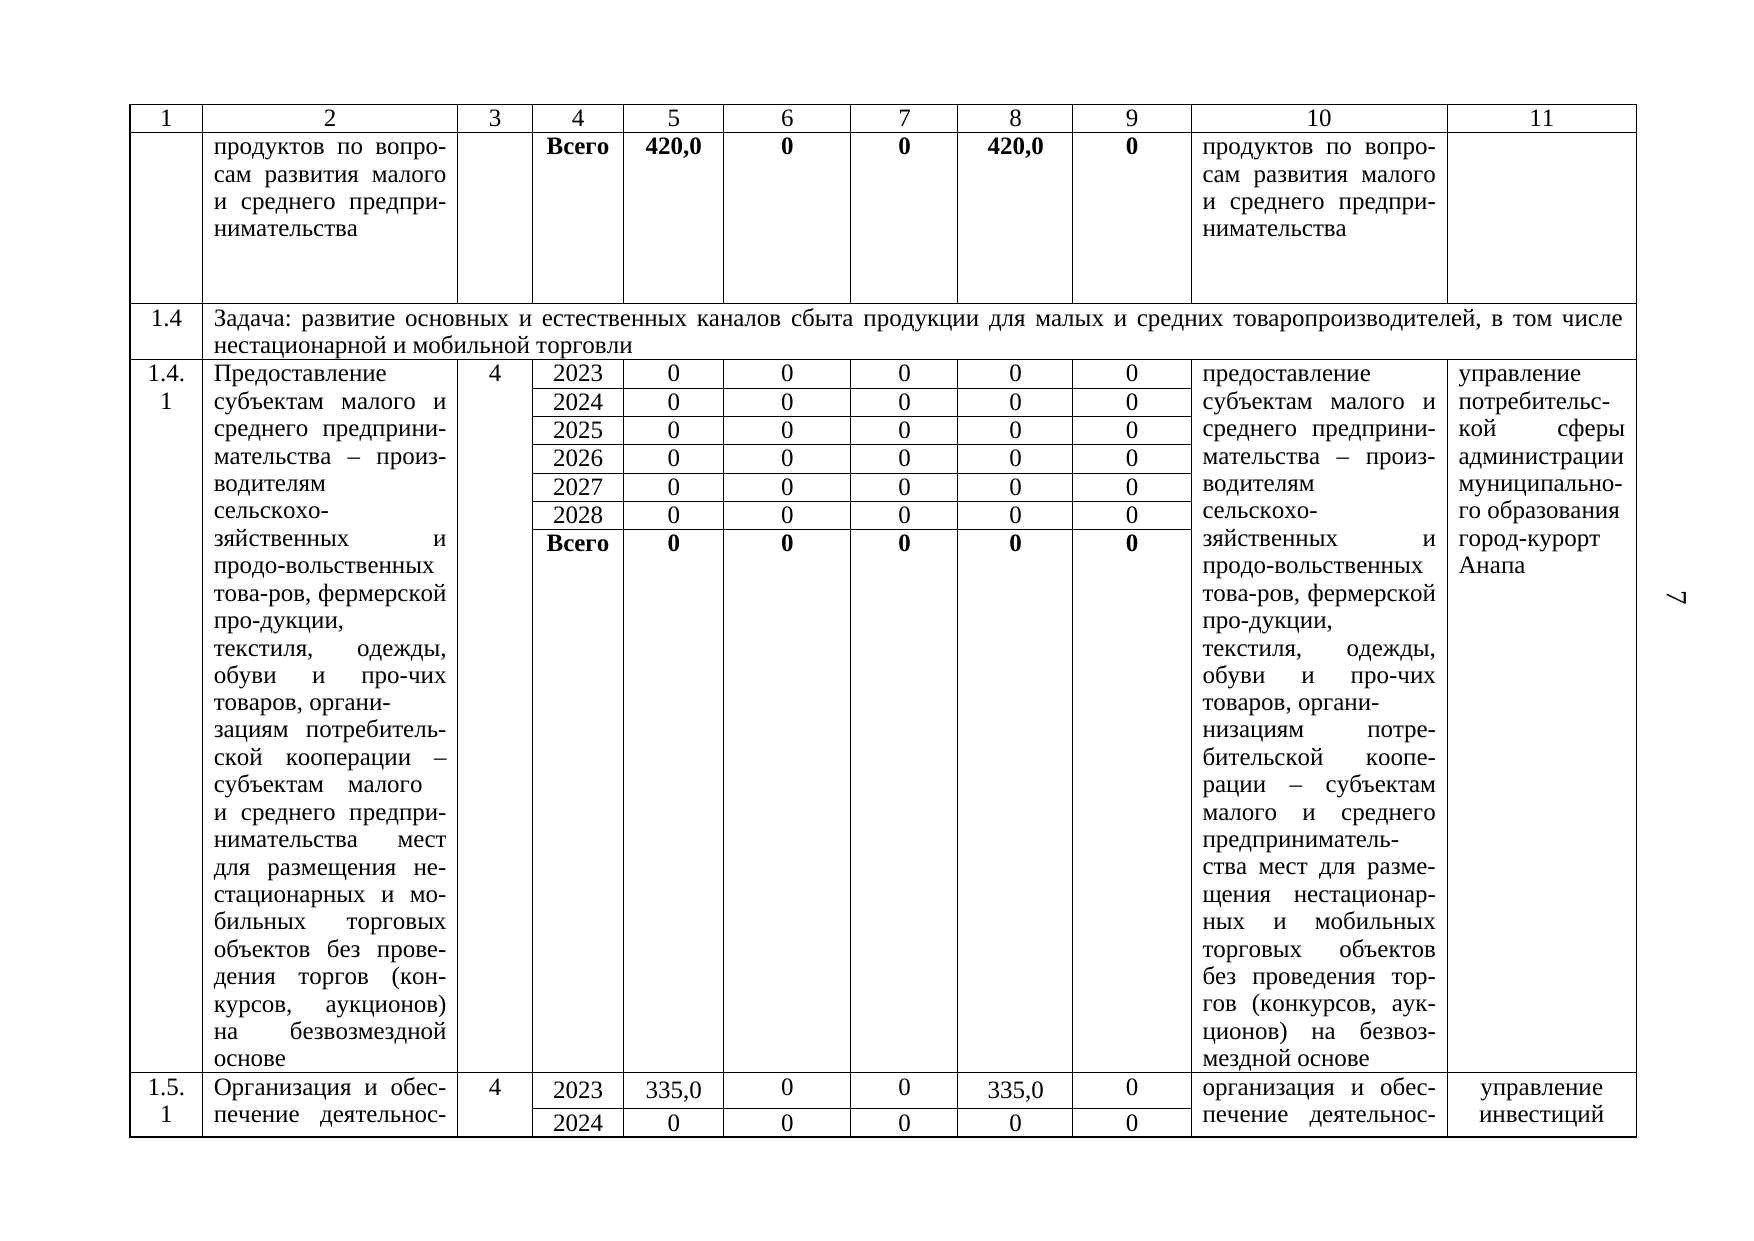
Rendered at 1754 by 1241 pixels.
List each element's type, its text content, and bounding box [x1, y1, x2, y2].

table_cell 0 [724, 1109, 850, 1136]
table_cell 0 [958, 389, 1072, 416]
table_header 2 [203, 105, 457, 132]
table_cell 0 [724, 502, 850, 529]
table_cell 0 [724, 360, 850, 387]
table_cell 0 [724, 445, 850, 472]
table_cell Всего [533, 530, 623, 1072]
table_cell 0 [724, 133, 850, 303]
table_cell 0 [624, 474, 723, 501]
table_cell 0 [724, 389, 850, 416]
table_cell 2026 [533, 445, 623, 472]
table_cell 2024 [533, 1109, 623, 1136]
table_cell 0 [1073, 502, 1191, 529]
table_header 6 [724, 105, 850, 132]
table_cell 0 [624, 502, 723, 529]
table_cell 0 [624, 530, 723, 1072]
table_cell 0 [1073, 417, 1191, 444]
table_cell 335,0 [958, 1073, 1072, 1108]
table_cell 1.4.1 [131, 360, 202, 1072]
table_cell 0 [1073, 1073, 1191, 1108]
table_cell 420,0 [624, 133, 723, 303]
table_cell 0 [958, 445, 1072, 472]
table_cell 2024 [533, 389, 623, 416]
table_cell 1.4 [131, 304, 202, 359]
table_cell 2028 [533, 502, 623, 529]
table_cell Организация и обес-печение деятельнос-ти коворкинг-центра для субъектов малого и среднего предпри-нимательства,а также физических лиц, применяющих спе-циальный налоговый режим «Налог на профессиональный доход» [203, 1073, 457, 1136]
table_cell 0 [851, 530, 957, 1072]
table_cell 0 [851, 474, 957, 501]
table_cell 0 [724, 474, 850, 501]
table_cell 0 [1073, 360, 1191, 387]
table_cell 4 [458, 1073, 532, 1136]
table_cell 420,0 [958, 133, 1072, 303]
table_cell 335,0 [624, 1073, 723, 1108]
table_header 1 [131, 105, 202, 132]
table_cell 1.5.1 [131, 1073, 202, 1136]
table_header 3 [458, 105, 532, 132]
table_cell 0 [1073, 445, 1191, 472]
table_header 4 [533, 105, 623, 132]
table_header 9 [1073, 105, 1191, 132]
table_cell 2023 [533, 360, 623, 387]
table_cell 0 [624, 360, 723, 387]
table_cell 0 [624, 445, 723, 472]
table_cell 0 [624, 389, 723, 416]
table_cell 0 [624, 417, 723, 444]
table_cell 0 [958, 417, 1072, 444]
table_cell 4 [458, 360, 532, 1072]
table_header 7 [851, 105, 957, 132]
table_cell Предоставление субъектам малого и среднего предприни-мательства – произ-водителям сельскохо-зяйственных и продо-вольственных това-ров, фермерской про-дукции, текстиля, одежды, обуви и про-чих товаров, органи- зациям потребитель-ской кооперации – субъектам малого и среднего предпри-нимательства мест для размещения не-стационарных и мо-бильных торговых объектов без прове-дения торгов (кон-курсов, аукционов) на безвозмездной основе [203, 360, 457, 1072]
table_header 11 [1448, 105, 1636, 132]
table_cell Задача: развитие основных и естественных каналов сбыта продукции для малых и средних товаропроизводителей, в том числе нестационарной и мобильной торговли [203, 304, 1636, 359]
table_cell 0 [851, 502, 957, 529]
table_cell 0 [958, 530, 1072, 1072]
table_cell 0 [851, 389, 957, 416]
table_cell 2023 [533, 1073, 623, 1108]
table_cell организация и обес-печение деятельнос-ти коворкинг-центра для субъектов малого и среднего предпри-нимательства,а также физических лиц, применяющих спе-циальный налоговый режим «Налог на профессиональный доход» [1192, 1073, 1447, 1136]
table_cell 0 [624, 1109, 723, 1136]
table_cell 2025 [533, 417, 623, 444]
table_cell 0 [1073, 474, 1191, 501]
table_cell 0 [851, 1109, 957, 1136]
table_cell Всего [533, 133, 623, 303]
table_header 10 [1192, 105, 1447, 132]
table_cell предоставление субъектам малого и среднего предприни-мательства – произ-водителям сельскохо-зяйственных и продо-вольственных това-ров, фермерской про-дукции, текстиля, одежды, обуви и про-чих товаров, органи- низациям потре-бительской коопе-рации – субъектам малого и среднего предприниматель- ства мест для разме-щения нестационар-ных и мобильных торговых объектов без проведения тор-гов (конкурсов, аук-ционов) на безвоз-мездной основе [1192, 360, 1447, 1072]
table_cell 0 [851, 1073, 957, 1108]
table_cell 0 [1073, 1109, 1191, 1136]
table_cell 0 [958, 474, 1072, 501]
table_header 8 [958, 105, 1072, 132]
table_cell 0 [1073, 389, 1191, 416]
table_cell 0 [851, 417, 957, 444]
table_cell 0 [958, 1109, 1072, 1136]
table_header 5 [624, 105, 723, 132]
table_cell 0 [851, 133, 957, 303]
table_cell управление инвестиций и перспектив-ного развития [1448, 1073, 1636, 1136]
table_cell 0 [1073, 133, 1191, 303]
table_cell 0 [724, 417, 850, 444]
table_cell 0 [851, 445, 957, 472]
table_cell 0 [724, 530, 850, 1072]
table_cell 0 [851, 360, 957, 387]
table_cell управление потребительс-кой сферы администрации муниципально-го образования город-курорт Анапа [1448, 360, 1636, 1072]
table_cell 0 [1073, 530, 1191, 1072]
table_cell 0 [958, 360, 1072, 387]
table_cell 0 [724, 1073, 850, 1108]
table_cell 2027 [533, 474, 623, 501]
table_cell 0 [958, 502, 1072, 529]
